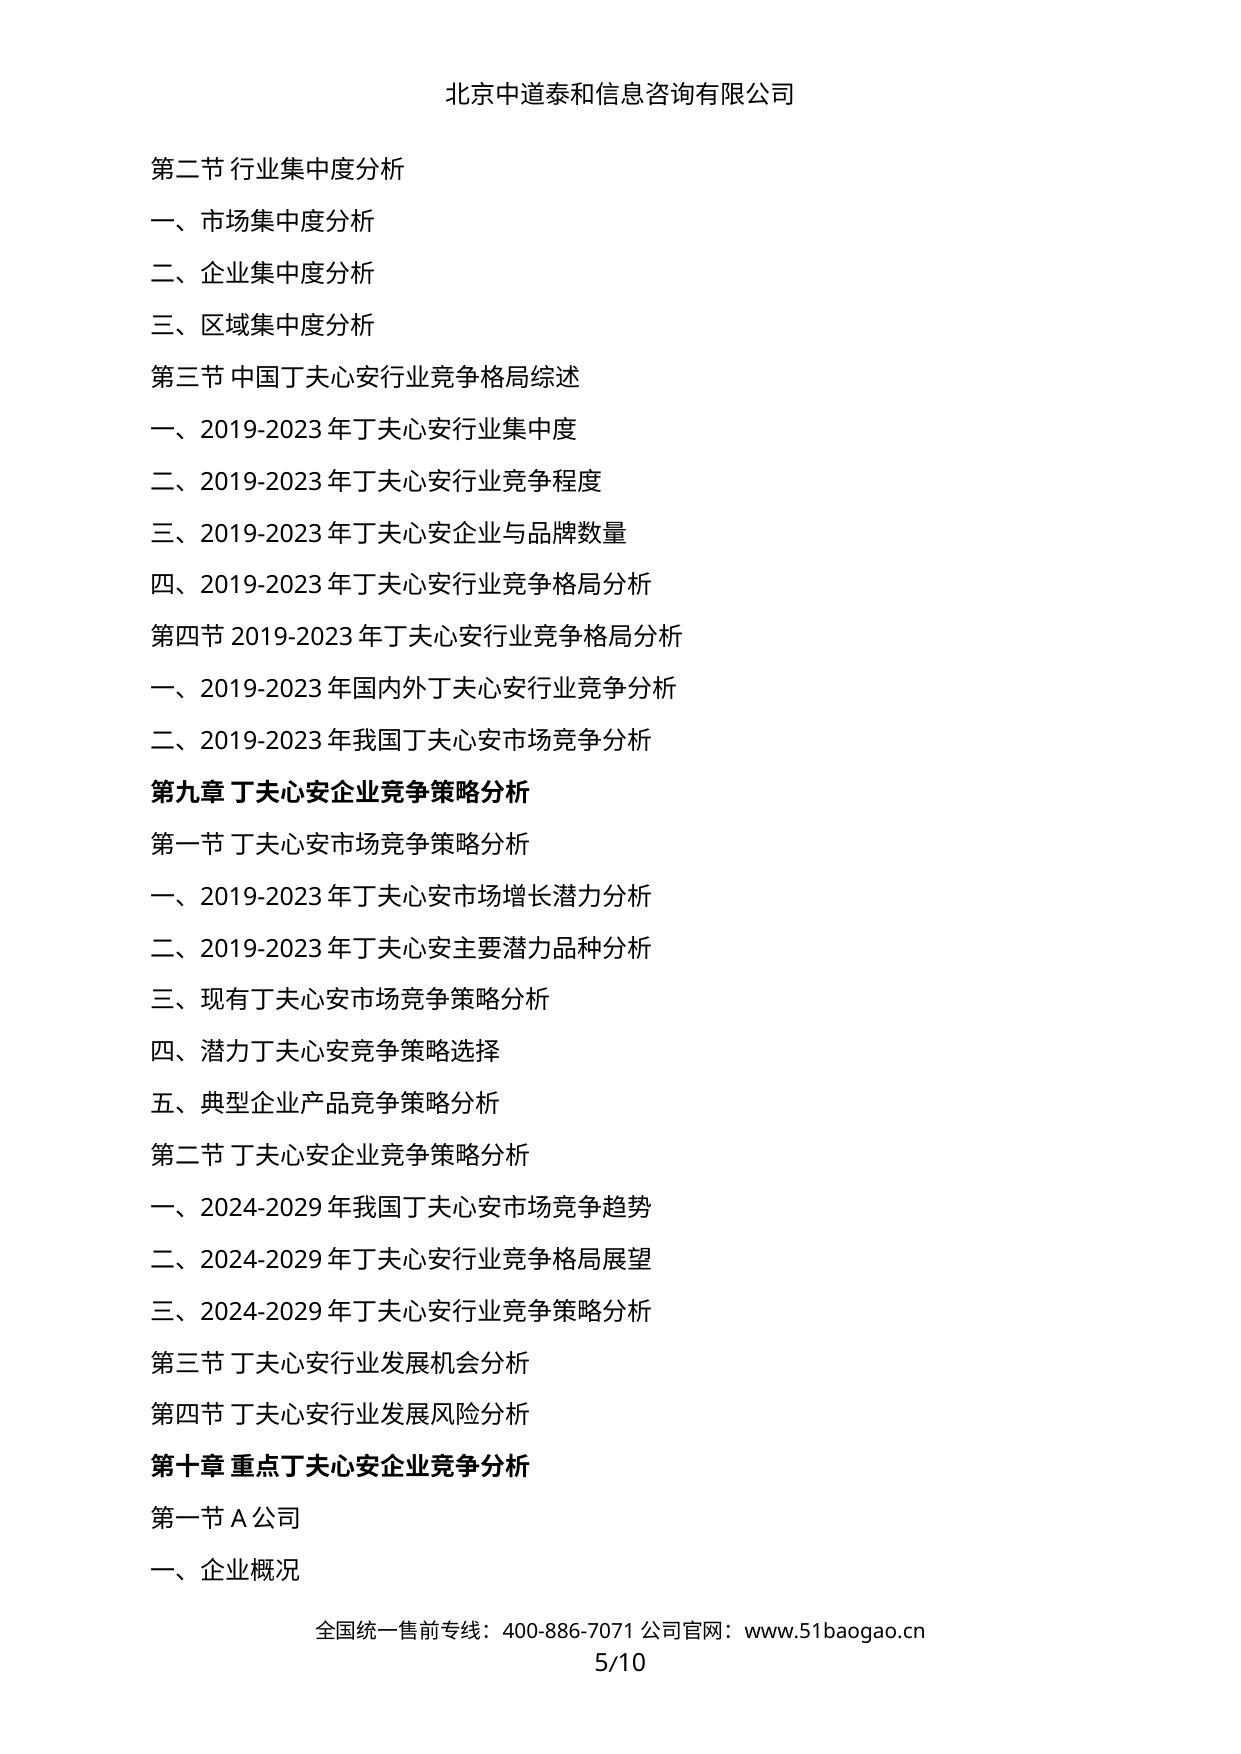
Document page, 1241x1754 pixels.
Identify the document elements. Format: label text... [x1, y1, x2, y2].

text 第二节 行业集中度分析 [150, 150, 1090, 186]
text 一、2024-2029年我国丁夫心安市场竞争趋势 [150, 1187, 1090, 1224]
text 五、典型企业产品竞争策略分析 [150, 1084, 1090, 1120]
text 二、2024-2029年丁夫心安行业竞争格局展望 [150, 1239, 1090, 1276]
text 四、潜力丁夫心安竞争策略选择 [150, 1032, 1090, 1068]
text 一、企业概况 [150, 1551, 1090, 1587]
text 三、区域集中度分析 [150, 306, 1090, 342]
text 二、2019-2023年我国丁夫心安市场竞争分析 [150, 721, 1090, 757]
text 第一节 A公司 [150, 1499, 1090, 1535]
text 二、企业集中度分析 [150, 254, 1090, 290]
text 三、现有丁夫心安市场竞争策略分析 [150, 980, 1090, 1016]
text 一、2019-2023年丁夫心安行业集中度 [150, 409, 1090, 446]
text 第一节 丁夫心安市场竞争策略分析 [150, 824, 1090, 861]
text 三、2019-2023年丁夫心安企业与品牌数量 [150, 513, 1090, 549]
text 一、2019-2023年丁夫心安市场增长潜力分析 [150, 876, 1090, 912]
text 第四节 丁夫心安行业发展风险分析 [150, 1395, 1090, 1431]
text 第九章 丁夫心安企业竞争策略分析 [150, 772, 1090, 809]
text 第四节 2019-2023年丁夫心安行业竞争格局分析 [150, 617, 1090, 653]
text 第三节 丁夫心安行业发展机会分析 [150, 1343, 1090, 1379]
text 第十章 重点丁夫心安企业竞争分析 [150, 1447, 1090, 1483]
text 一、市场集中度分析 [150, 202, 1090, 238]
text 三、2024-2029年丁夫心安行业竞争策略分析 [150, 1291, 1090, 1327]
text 二、2019-2023年丁夫心安主要潜力品种分析 [150, 928, 1090, 964]
text 第三节 中国丁夫心安行业竞争格局综述 [150, 357, 1090, 394]
text 一、2019-2023年国内外丁夫心安行业竞争分析 [150, 669, 1090, 705]
text 四、2019-2023年丁夫心安行业竞争格局分析 [150, 565, 1090, 601]
text 第二节 丁夫心安企业竞争策略分析 [150, 1136, 1090, 1172]
text 二、2019-2023年丁夫心安行业竞争程度 [150, 461, 1090, 497]
